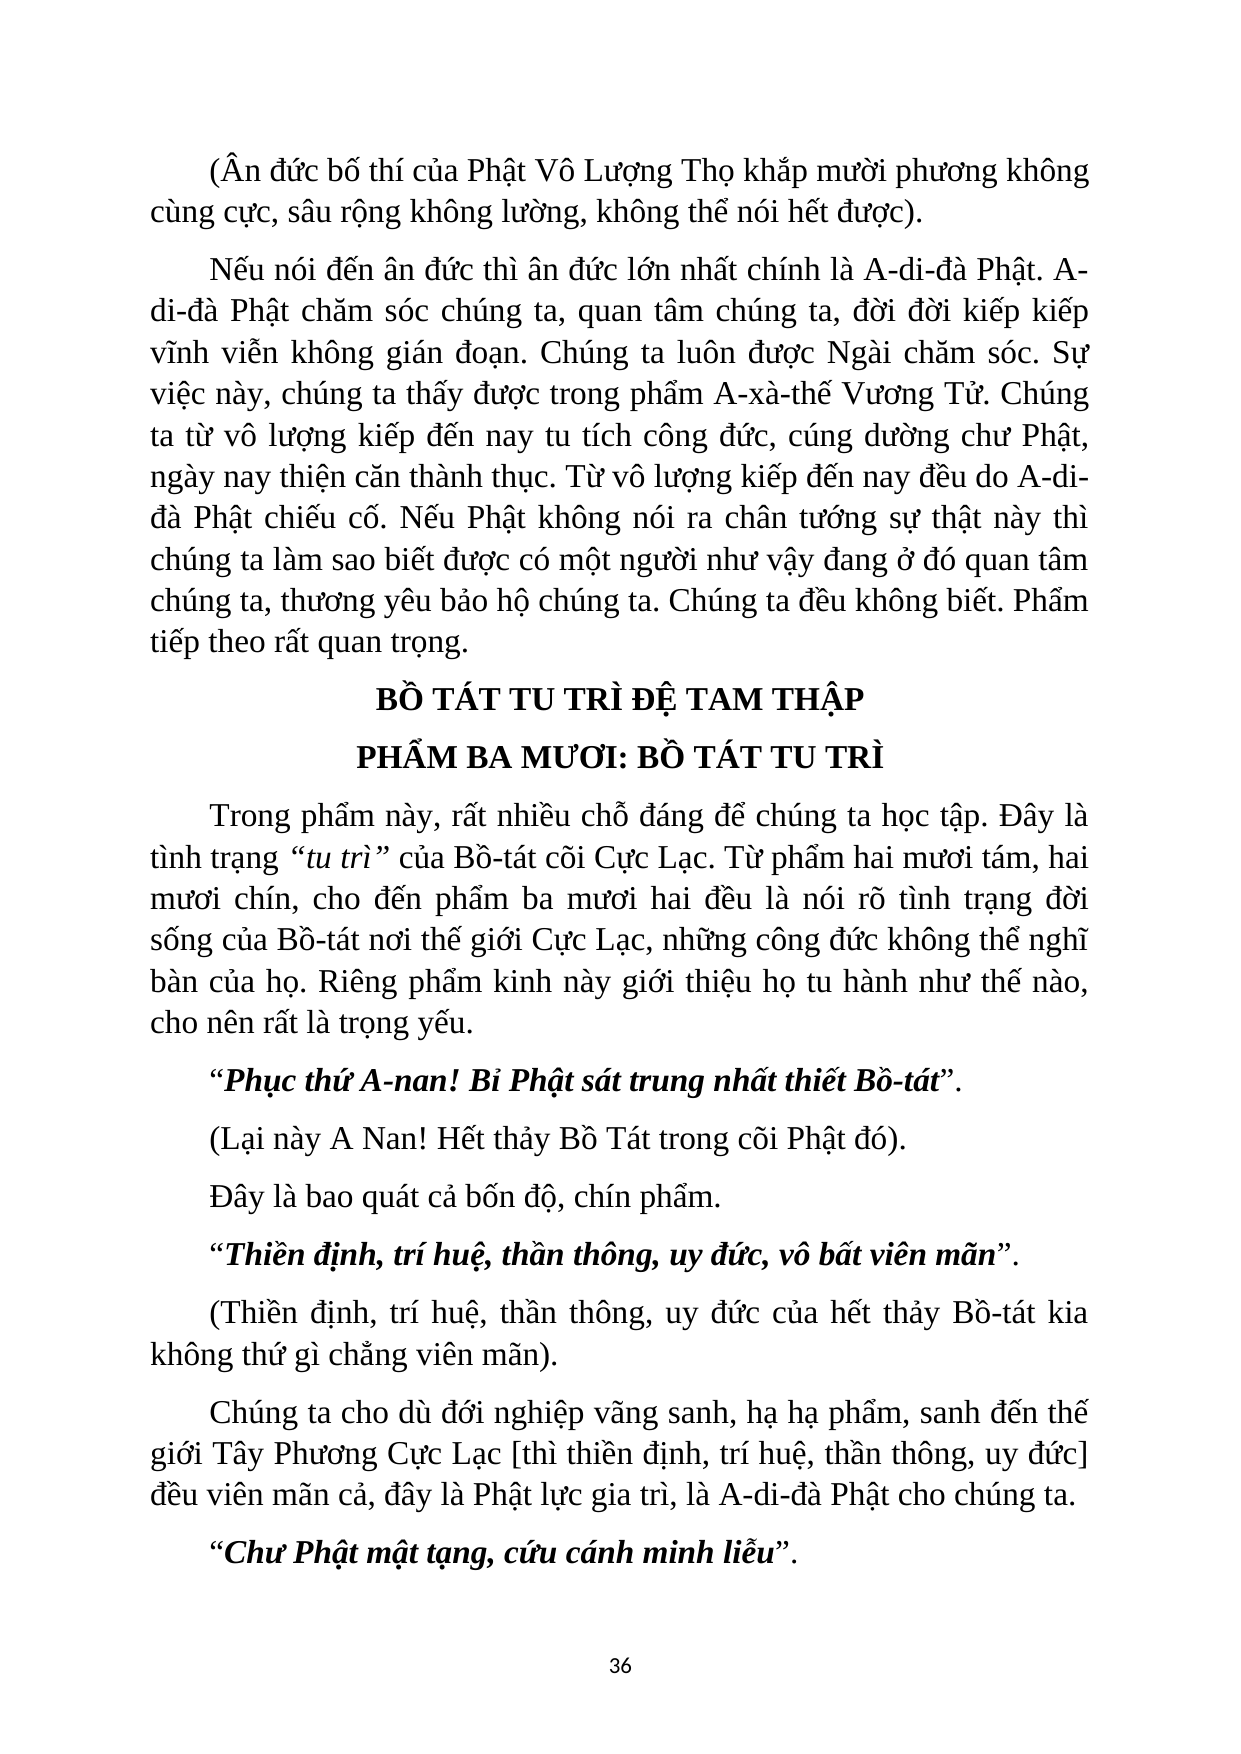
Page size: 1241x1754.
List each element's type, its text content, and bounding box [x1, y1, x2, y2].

text (Ân đức bố thí của Phật Vô Lượng Thọ khắp mười phương không cùng cực, sâu rộng không lường, không thể nói hết được). [150, 150, 1090, 230]
text “Thiền định, trí huệ, thần thông, uy đức, vô bất viên mãn”. [150, 1234, 1090, 1273]
text Trong phẩm này, rất nhiều chỗ đáng để chúng ta học tập. Đây là tình trạng “tu trì” của Bồ-tát cõi Cực Lạc. Từ phẩm hai mươi tám, hai mươi chín, cho đến phẩm ba mươi hai đều là nói rõ tình trạng đời sống của Bồ-tát nơi thế giới Cực Lạc, những công đức không thể nghĩ bàn của họ. Riêng phẩm kinh này giới thiệu họ tu hành như thế nào, cho nên rất là trọng yếu. [150, 796, 1090, 1041]
text Đây là bao quát cả bốn độ, chín phẩm. [150, 1176, 1090, 1215]
text BỒ TÁT TU TRÌ ĐỆ TAM THẬP [150, 679, 1090, 718]
text Nếu nói đến ân đức thì ân đức lớn nhất chính là A-di-đà Phật. A-di-đà Phật chăm sóc chúng ta, quan tâm chúng ta, đời đời kiếp kiếp vĩnh viễn không gián đoạn. Chúng ta luôn được Ngài chăm sóc. Sự việc này, chúng ta thấy được trong phẩm A-xà-thế Vương Tử. Chúng ta từ vô lượng kiếp đến nay tu tích công đức, cúng dường chư Phật, ngày nay thiện căn thành thục. Từ vô lượng kiếp đến nay đều do A-di-đà Phật chiếu cố. Nếu Phật không nói ra chân tướng sự thật này thì chúng ta làm sao biết được có một người như vậy đang ở đó quan tâm chúng ta, thương yêu bảo hộ chúng ta. Chúng ta đều không biết. Phẩm tiếp theo rất quan trọng. [150, 249, 1090, 660]
text Chúng ta cho dù đới nghiệp vãng sanh, hạ hạ phẩm, sanh đến thế giới Tây Phương Cực Lạc [thì thiền định, trí huệ, thần thông, uy đức] đều viên mãn cả, đây là Phật lực gia trì, là A-di-đà Phật cho chúng ta. [150, 1392, 1090, 1513]
text “Chư Phật mật tạng, cứu cánh minh liễu”. [150, 1533, 1090, 1571]
text “Phục thứ A-nan! Bỉ Phật sát trung nhất thiết Bồ-tát”. [150, 1060, 1090, 1099]
text PHẨM BA MƯƠI: BỒ TÁT TU TRÌ [150, 738, 1090, 776]
text (Thiền định, trí huệ, thần thông, uy đức của hết thảy Bồ-tát kia không thứ gì chẳng viên mãn). [150, 1292, 1090, 1372]
text (Lại này A Nan! Hết thảy Bồ Tát trong cõi Phật đó). [150, 1118, 1090, 1157]
